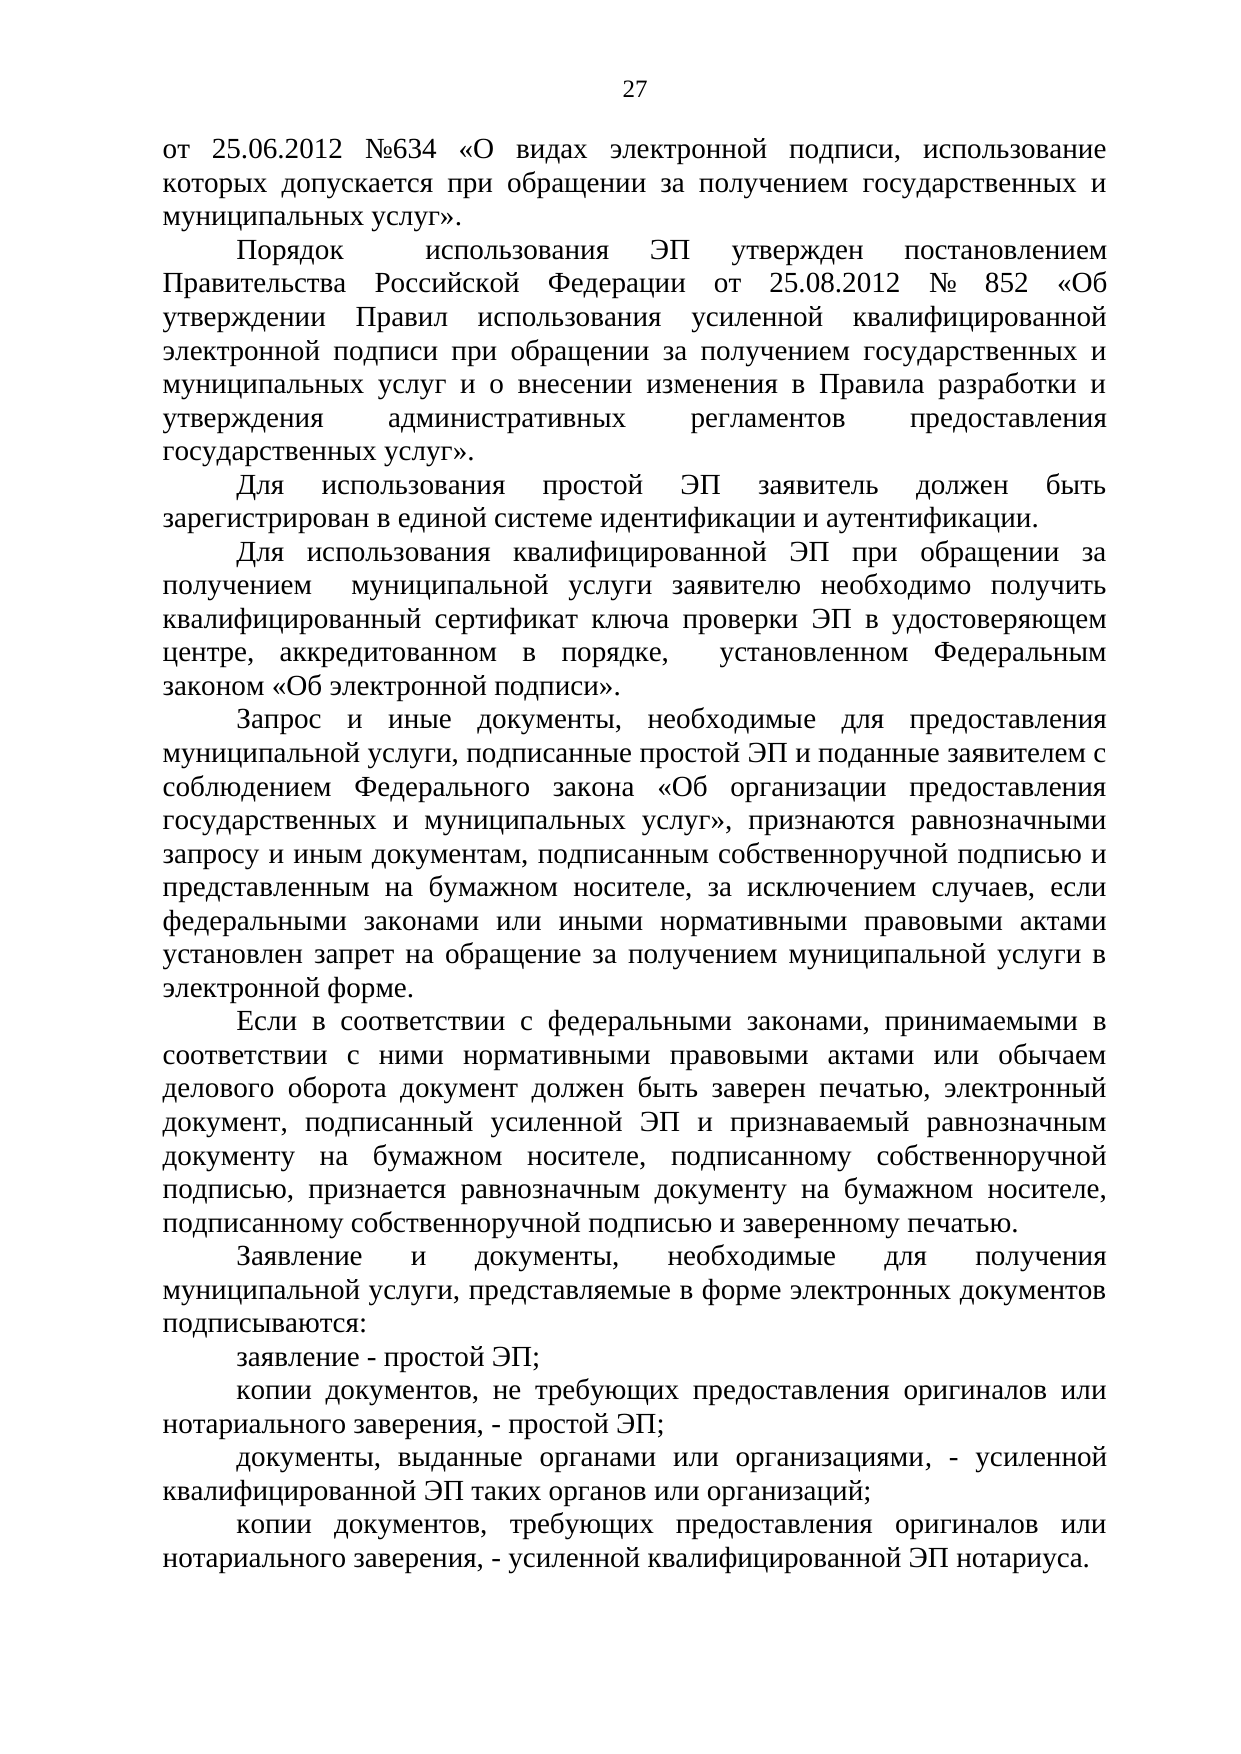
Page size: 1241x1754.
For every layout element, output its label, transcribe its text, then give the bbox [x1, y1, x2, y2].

text Запрос и иные документы, необходимые для предоставления муниципальной услуги, подписанные простой ЭП и поданные заявителем с соблюдением Федерального закона «Об организации предоставления государственных и муниципальных услуг», признаются равнозначными запросу и иным документам, подписанным собственноручной подписью и представленным на бумажном носителе, за исключением случаев, если федеральными законами или иными нормативными правовыми актами установлен запрет на обращение за получением муниципальной услуги в электронной форме. [162, 702, 1107, 1003]
text Если в соответствии с федеральными законами, принимаемыми в соответствии с ними нормативными правовыми актами или обычаем делового оборота документ должен быть заверен печатью, электронный документ, подписанный усиленной ЭП и признаваемый равнозначным документу на бумажном носителе, подписанному собственноручной подписью, признается равнозначным документу на бумажном носителе, подписанному собственноручной подписью и заверенному печатью. [162, 1003, 1107, 1238]
text Заявление и документы, необходимые для получения муниципальной услуги, представляемые в форме электронных документов подписываются: [162, 1238, 1107, 1339]
text документы, выданные органами или организациями, - усиленной квалифицированной ЭП таких органов или организаций; [162, 1439, 1107, 1507]
text Порядок использования ЭП утвержден постановлением Правительства Российской Федерации от 25.08.2012 № 852 «Об утверждении Правил использования усиленной квалифицированной электронной подписи при обращении за получением государственных и муниципальных услуг и о внесении изменения в Правила разработки и утверждения административных регламентов предоставления государственных услуг». [162, 232, 1107, 467]
text копии документов, не требующих предоставления оригиналов или нотариального заверения, - простой ЭП; [162, 1372, 1107, 1439]
text заявление - простой ЭП; [162, 1339, 1107, 1372]
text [162, 131, 1107, 232]
text копии документов, требующих предоставления оригиналов или нотариального заверения, - усиленной квалифицированной ЭП нотариуса. [162, 1507, 1107, 1574]
text Для использования простой ЭП заявитель должен быть зарегистрирован в единой системе идентификации и аутентификации. [162, 467, 1107, 534]
text Для использования квалифицированной ЭП при обращении за получением муниципальной услуги заявителю необходимо получить квалифицированный сертификат ключа проверки ЭП в удостоверяющем центре, аккредитованном в порядке, установленном Федеральным законом «Об электронной подписи». [162, 534, 1107, 702]
